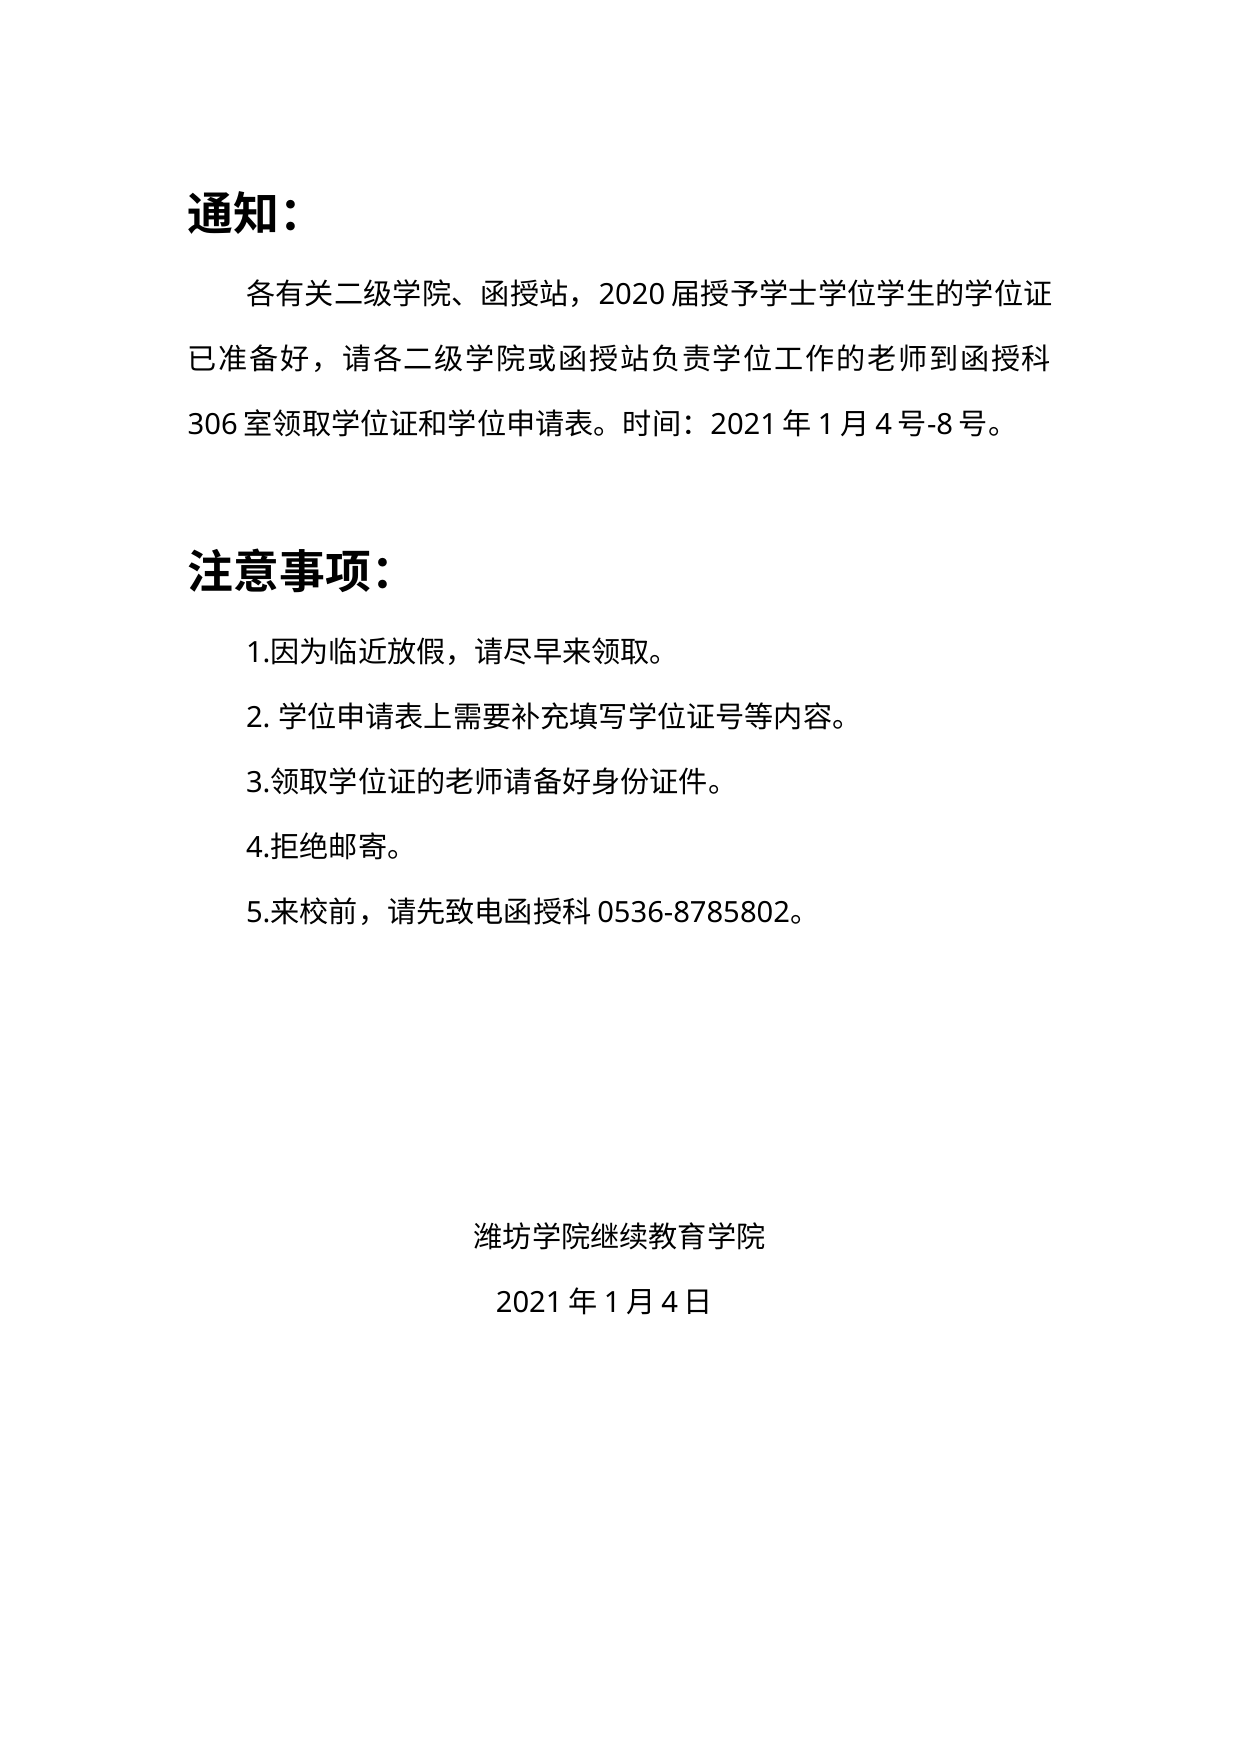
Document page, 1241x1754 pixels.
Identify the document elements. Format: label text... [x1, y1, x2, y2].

text 注意事项： [187, 519, 1053, 617]
text 1.因为临近放假，请尽早来领取。 [187, 617, 1053, 682]
text 2021年1月4日 [187, 1267, 1053, 1332]
text 2. 学位申请表上需要补充填写学位证号等内容。 [187, 682, 1053, 747]
text 潍坊学院继续教育学院 [187, 1202, 1053, 1267]
text 各有关二级学院、函授站，2020届授予学士学位学生的学位证已准备好，请各二级学院或函授站负责学位工作的老师到函授科306室领取学位证和学位申请表。时间：2021年1月4号-8号。 [187, 259, 1053, 454]
text 5.来校前，请先致电函授科0536-8785802。 [187, 877, 1053, 942]
text 通知： [187, 162, 1053, 259]
text 3.领取学位证的老师请备好身份证件。 [187, 747, 1053, 812]
text 4.拒绝邮寄。 [187, 812, 1053, 877]
